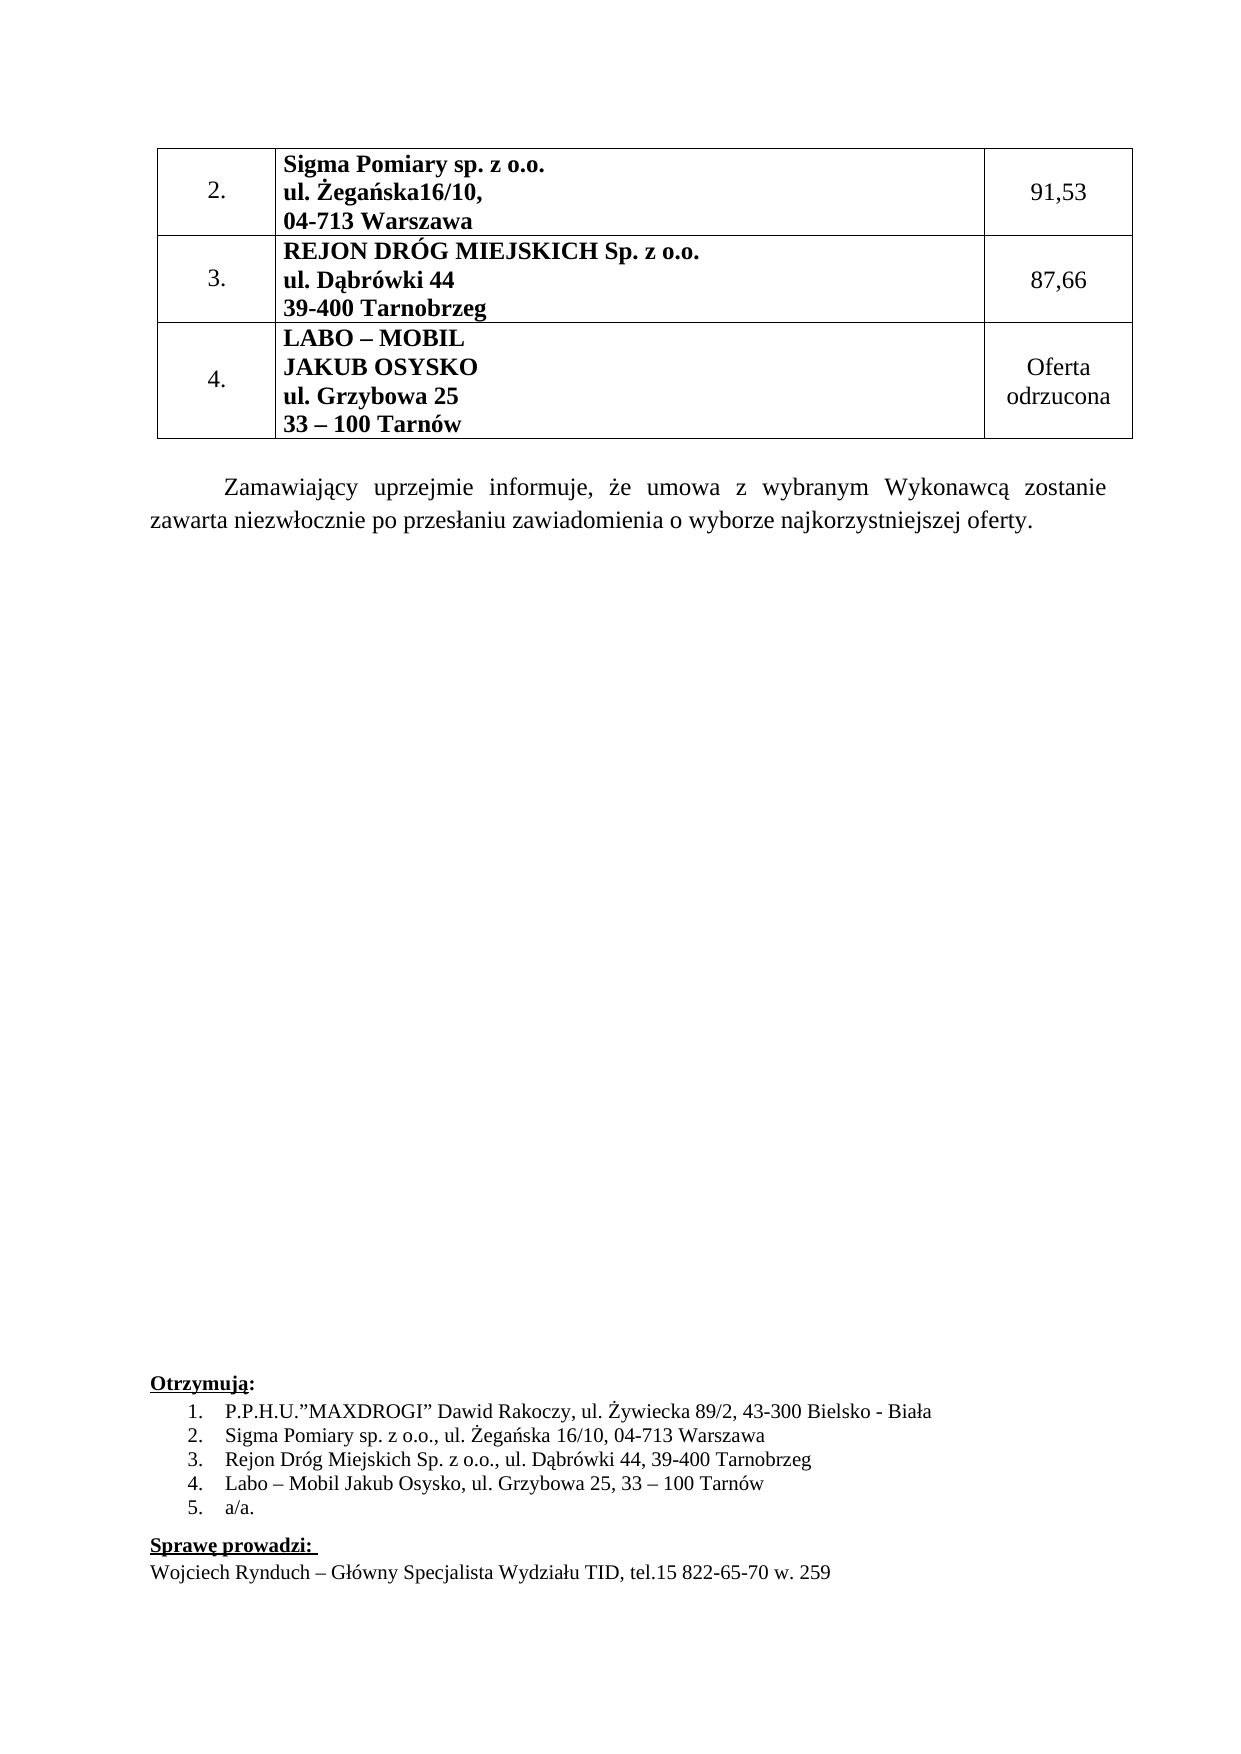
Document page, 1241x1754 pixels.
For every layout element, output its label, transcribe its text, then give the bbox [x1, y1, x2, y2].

table_cell LABO – MOBIL JAKUB OSYSKO ul. Grzybowa 25 33 – 100 Tarnów [276, 323, 984, 438]
list P.P.H.U.”MAXDROGI” Dawid Rakoczy, ul. Żywiecka 89/2, 43-300 Bielsko - Biała [187, 1398, 1107, 1423]
list a/a. [187, 1495, 1107, 1519]
text Otrzymują: [150, 1371, 1107, 1395]
list Rejon Dróg Miejskich Sp. z o.o., ul. Dąbrówki 44, 39-400 Tarnobrzeg [187, 1447, 1107, 1471]
text Zamawiający uprzejmie informuje, że umowa z wybranym Wykonawcą zostanie zawarta niezwłocznie po przesłaniu zawiadomienia o wyborze najkorzystniejszej oferty. [150, 472, 1107, 534]
table_cell 87,66 [985, 236, 1132, 322]
table_cell 2. [158, 149, 275, 235]
text Sprawę prowadzi: [150, 1533, 1107, 1557]
list Sigma Pomiary sp. z o.o., ul. Żegańska 16/10, 04-713 Warszawa [187, 1423, 1107, 1447]
text Wojciech Rynduch – Główny Specjalista Wydziału TID, tel.15 822-65-70 w. 259 [150, 1560, 1107, 1584]
list Labo – Mobil Jakub Osysko, ul. Grzybowa 25, 33 – 100 Tarnów [187, 1471, 1107, 1495]
table_cell 3. [158, 236, 275, 322]
table_cell Sigma Pomiary sp. z o.o. ul. Żegańska16/10, 04-713 Warszawa [276, 149, 984, 235]
table_cell 4. [158, 323, 275, 438]
table_cell REJON DRÓG MIEJSKICH Sp. z o.o. ul. Dąbrówki 44 39-400 Tarnobrzeg [276, 236, 984, 322]
table_cell Oferta odrzucona [985, 323, 1132, 438]
table_cell 91,53 [985, 149, 1132, 235]
